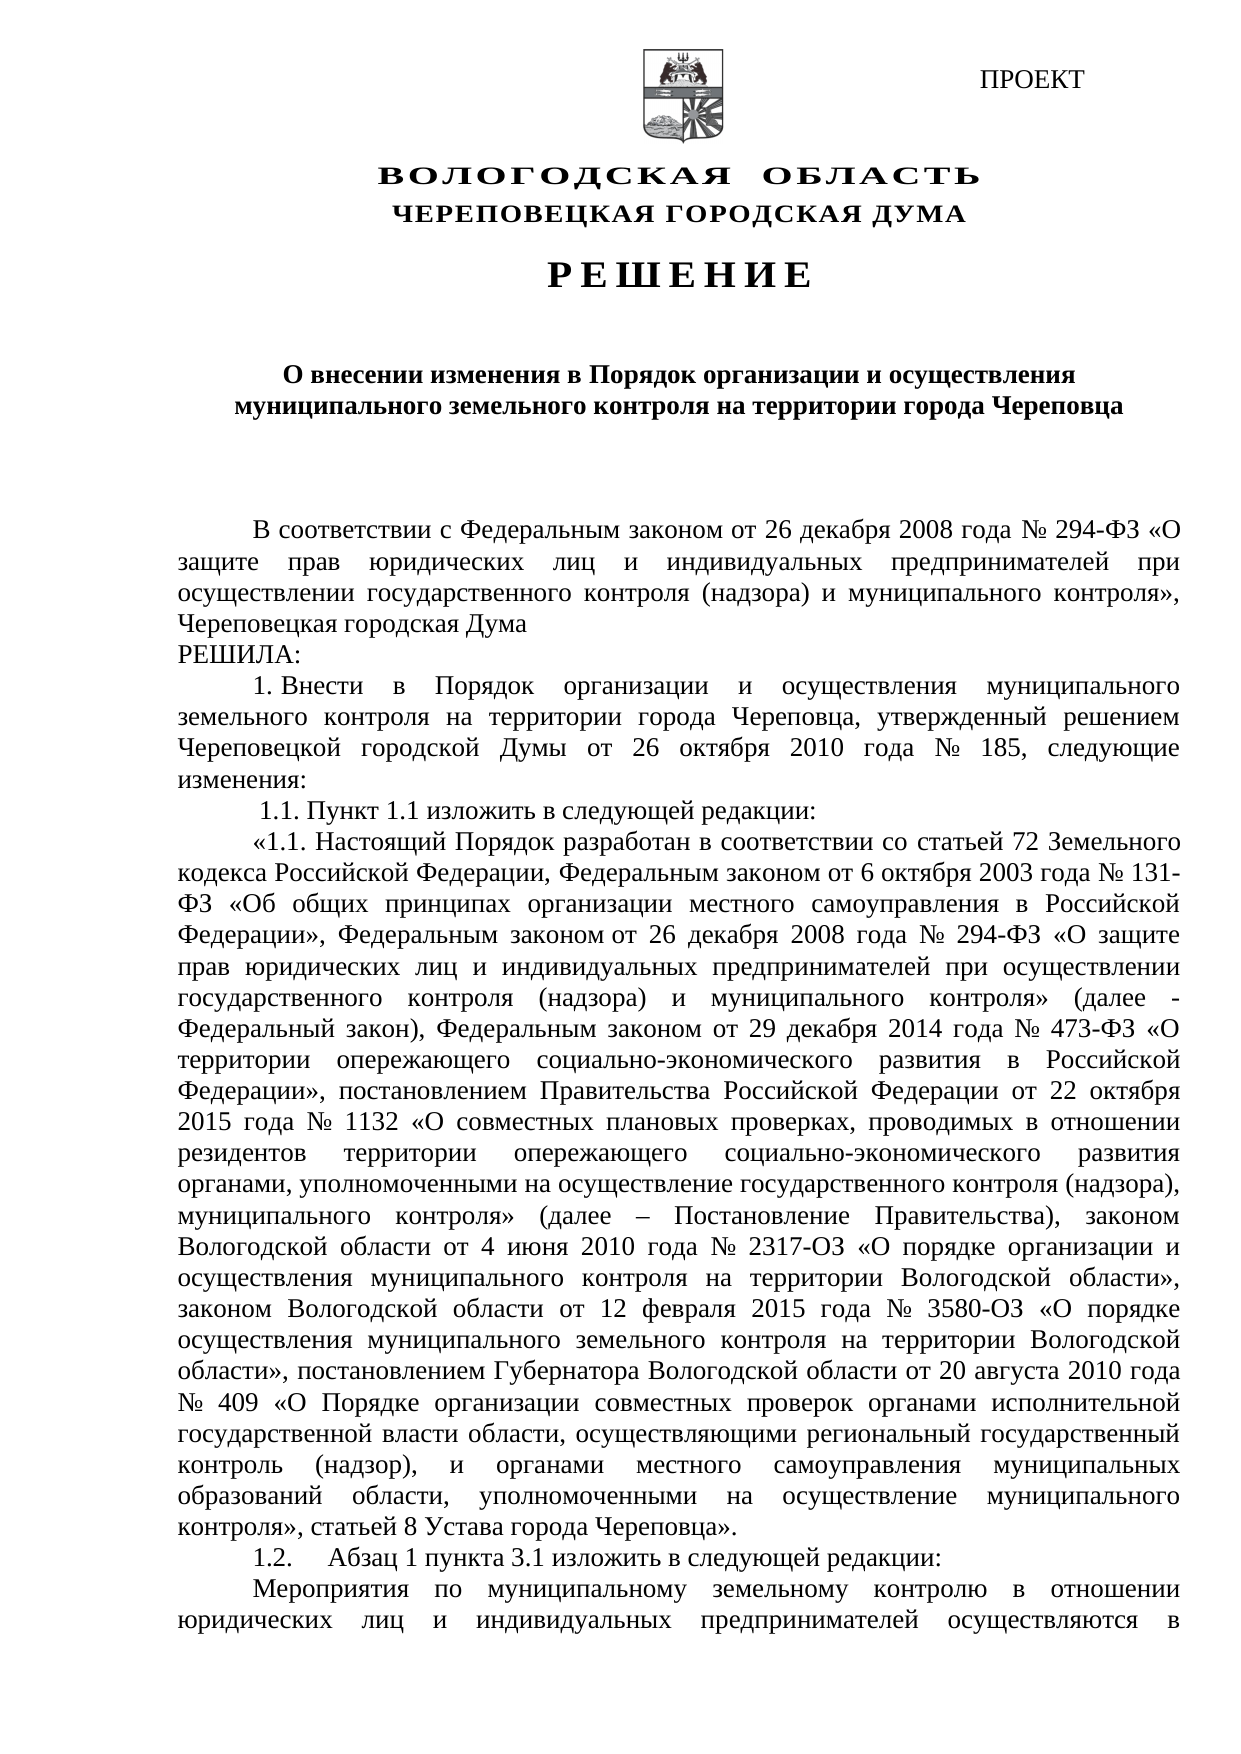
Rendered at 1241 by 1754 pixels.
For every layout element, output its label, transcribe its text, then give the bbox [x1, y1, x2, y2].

subtitle РЕШЕНИЕ [177, 252, 1181, 296]
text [177, 1572, 1181, 1635]
text 1.1. Пункт 1.1 изложить в следующей редакции: [252, 794, 1181, 825]
text РЕШИЛА: [177, 638, 1181, 669]
text ВОЛОГОДСКАЯ ОБЛАСТЬ [177, 161, 1181, 190]
list Абзац 1 пункта 3.1 изложить в следующей редакции: [252, 1541, 1181, 1572]
text муниципального земельного контроля на территории города Череповца [177, 389, 1181, 420]
text ЧЕРЕПОВЕЦКАЯ ГОРОДСКАЯ ДУМА [177, 199, 1181, 228]
text В соответствии с Федеральным законом от 26 декабря 2008 года № 294-ФЗ «О защите прав юридических лиц и индивидуальных предпринимателей при осуществлении государственного контроля (надзора) и муниципального контроля», Череповецкая городская Дума [177, 513, 1181, 638]
list Внести в Порядок организации и осуществления муниципального земельного контроля на территории города Череповца, утвержденный решением Череповецкой городской Думы от 26 октября 2010 года № 185, следующие изменения: [177, 669, 1181, 794]
text «1.1. Настоящий Порядок разработан в соответствии со статьей 72 Земельного кодекса Российской Федерации, Федеральным законом от 6 октября 2003 года № 131-ФЗ «Об общих принципах организации местного самоуправления в Российской Федерации», Федеральным законом от 26 декабря 2008 года № 294-ФЗ «О защите прав юридических лиц и индивидуальных предпринимателей при осуществлении государственного контроля (надзора) и муниципального контроля» (далее - Федеральный закон), Федеральным законом от 29 декабря 2014 года № 473-ФЗ «О территории опережающего социально-экономического развития в Российской Федерации», постановлением Правительства Российской Федерации от 22 октября 2015 года № 1132 «О совместных плановых проверках, проводимых в отношении резидентов территории опережающего социально-экономического развития органами, уполномоченными на осуществление государственного контроля (надзора), муниципального контроля» (далее – Постановление Правительства), законом Вологодской области от 4 июня 2010 года № 2317-ОЗ «О порядке организации и осуществления муниципального контроля на территории Вологодской области», законом Вологодской области от 12 февраля 2015 года № 3580-ОЗ «О порядке осуществления муниципального земельного контроля на территории Вологодской области», постановлением Губернатора Вологодской области от 20 августа 2010 года № 409 «О Порядке организации совместных проверок органами исполнительной государственной власти области, осуществляющими региональный государственный контроль (надзор), и органами местного самоуправления муниципальных образований области, уполномоченными на осуществление муниципального контроля», статьей 8 Устава города Череповца». [177, 825, 1181, 1541]
text О внесении изменения в Порядок организации и осуществления [177, 358, 1181, 389]
